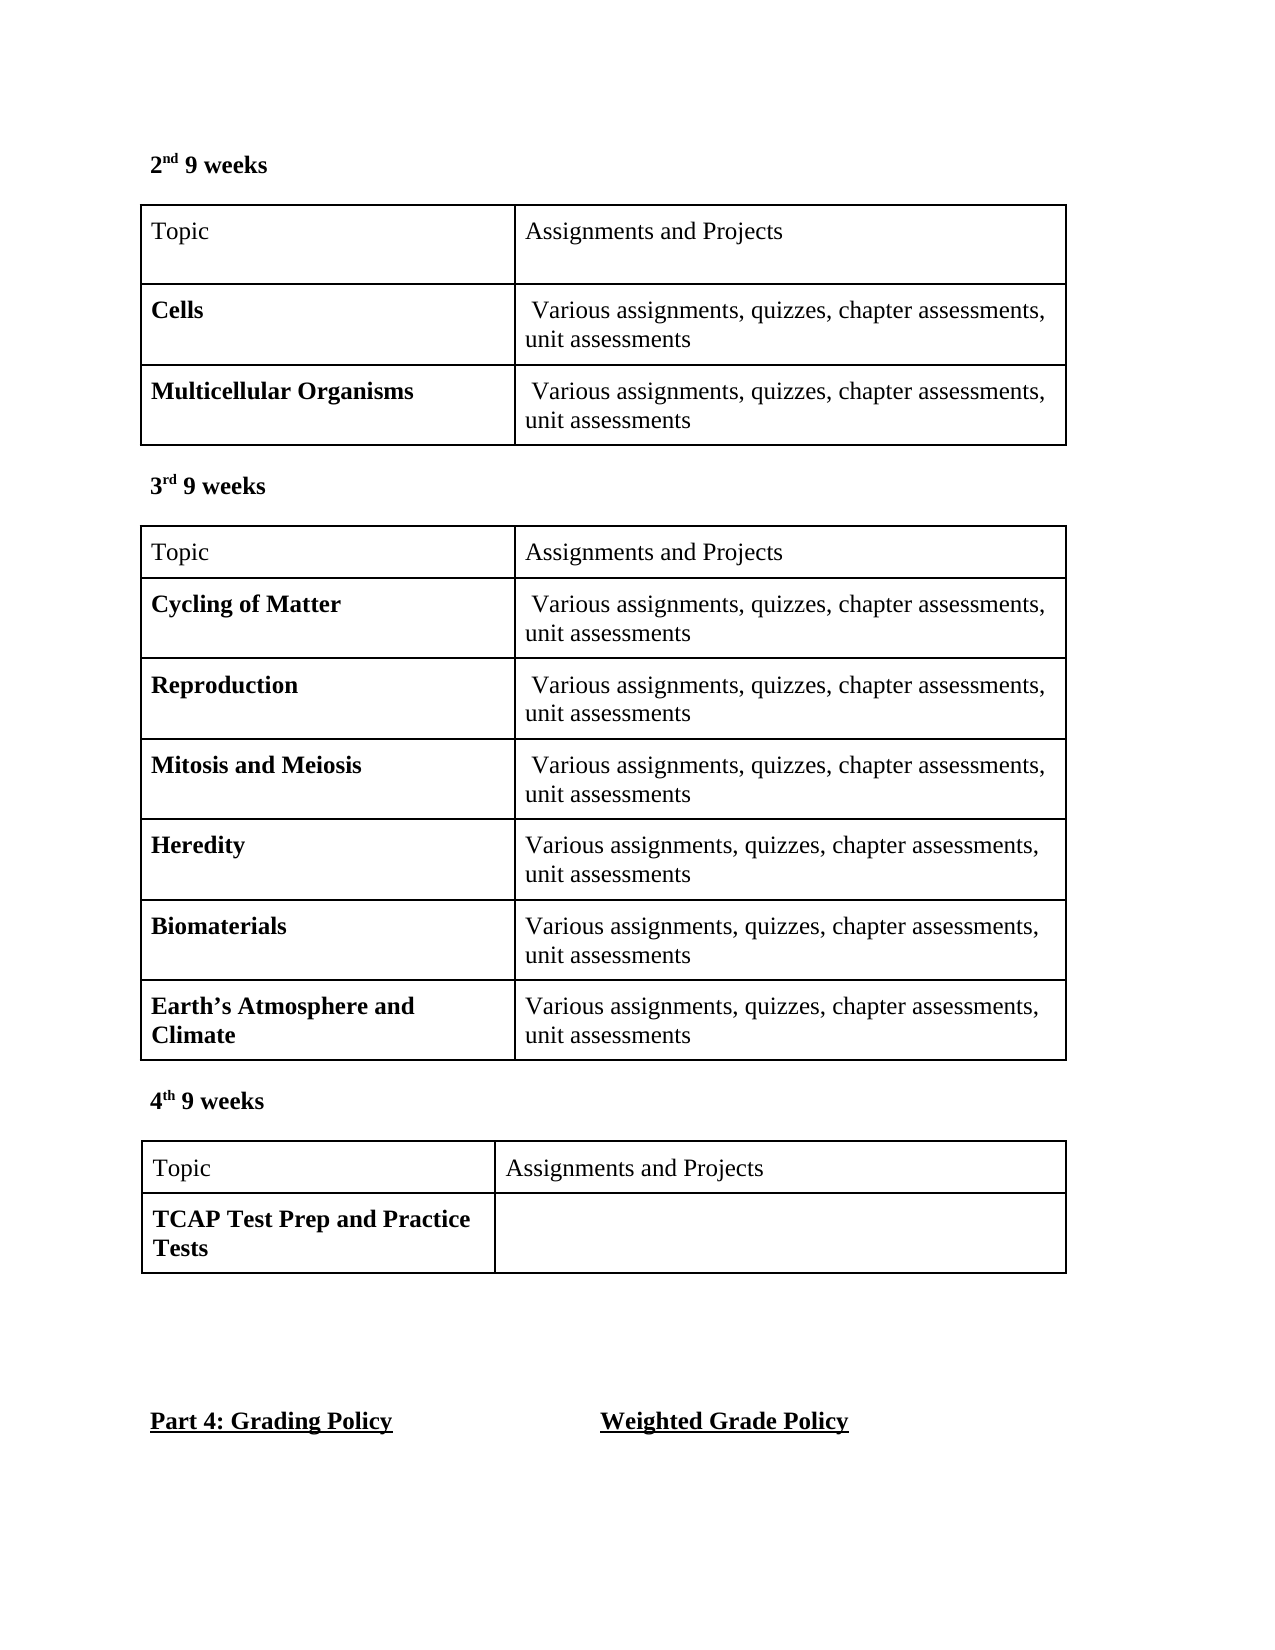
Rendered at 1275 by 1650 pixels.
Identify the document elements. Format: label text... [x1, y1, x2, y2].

table_cell Various assignments, quizzes, chapter assessments, unit assessments [516, 659, 1065, 738]
table_cell Various assignments, quizzes, chapter assessments, unit assessments [516, 981, 1065, 1059]
table_header Assignments and Projects [516, 206, 1065, 283]
table_cell Cells [142, 285, 514, 363]
subtitle 4th 9 weeks [150, 1086, 1125, 1115]
table_cell Various assignments, quizzes, chapter assessments, unit assessments [516, 901, 1065, 979]
table_cell Reproduction [142, 659, 514, 738]
table_header Assignments and Projects [496, 1142, 1065, 1192]
table_header Topic [143, 1142, 494, 1192]
subtitle 3rd 9 weeks [150, 471, 1125, 500]
table_cell Various assignments, quizzes, chapter assessments, unit assessments [516, 820, 1065, 898]
table_cell Various assignments, quizzes, chapter assessments, unit assessments [516, 740, 1065, 818]
table_header Topic [142, 527, 514, 577]
table_cell Mitosis and Meiosis [142, 740, 514, 818]
subtitle 2nd 9 weeks [150, 150, 1125, 179]
table_cell Earth’s Atmosphere and Climate [142, 981, 514, 1059]
table_cell TCAP Test Prep and Practice Tests [143, 1194, 494, 1272]
table_cell Various assignments, quizzes, chapter assessments, unit assessments [516, 579, 1065, 657]
text Part 4: Grading Policy Weighted Grade Policy [150, 1406, 1125, 1435]
table_header Topic [142, 206, 514, 283]
table_header Assignments and Projects [516, 527, 1065, 577]
table_cell Various assignments, quizzes, chapter assessments, unit assessments [516, 285, 1065, 363]
table_cell [496, 1194, 1065, 1272]
table_cell Biomaterials [142, 901, 514, 979]
table_cell Heredity [142, 820, 514, 898]
table_cell Multicellular Organisms [142, 366, 514, 444]
table_cell Cycling of Matter [142, 579, 514, 657]
table_cell Various assignments, quizzes, chapter assessments, unit assessments [516, 366, 1065, 444]
